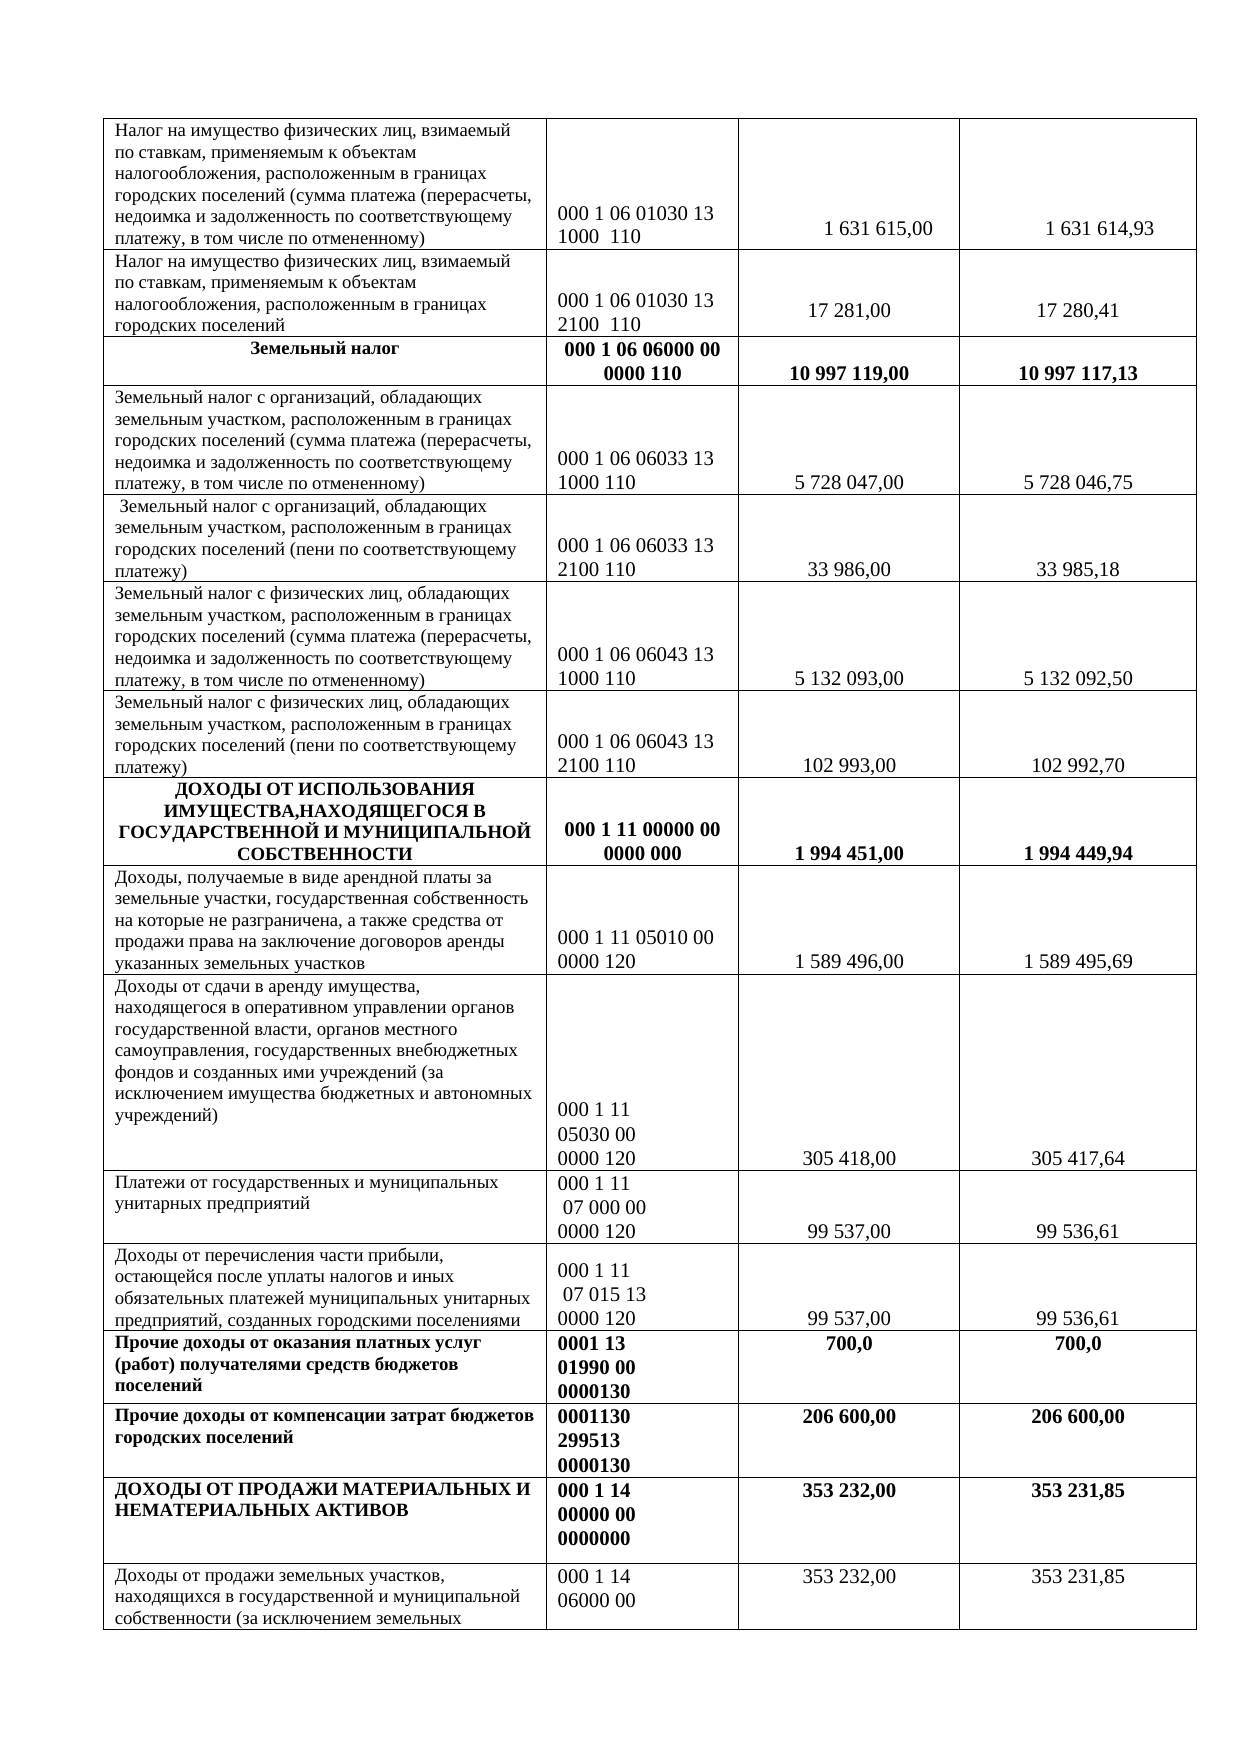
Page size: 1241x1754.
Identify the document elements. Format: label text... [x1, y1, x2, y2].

table_cell Доходы от перечисления части прибыли, остающейся после уплаты налогов и иных обязательных платежей муниципальных унитарных предприятий, созданных городскими поселениями [104, 1244, 546, 1330]
table_cell 000 1 11 05010 00 0000 120 [547, 866, 738, 973]
table_cell 5 728 047,00 [739, 386, 959, 494]
table_cell Платежи от государственных и муниципальных унитарных предприятий [104, 1171, 546, 1243]
table_cell 000 1 06 01030 13 2100 110 [547, 250, 738, 336]
table_cell 000 1 11 05030 00 0000 120 [547, 975, 738, 1169]
table_cell ДОХОДЫ ОТ ИСПОЛЬЗОВАНИЯ ИМУЩЕСТВА,НАХОДЯЩЕГОСЯ В ГОСУДАРСТВЕННОЙ И МУНИЦИПАЛЬНОЙ СОБСТВЕННОСТИ [104, 778, 546, 864]
table_cell Налог на имущество физических лиц, взимаемый по ставкам, применяемым к объектам налогообложения, расположенным в границах городских поселений (сумма платежа (перерасчеты, недоимка и задолженность по соответствующему платежу, в том числе по отмененному) [104, 119, 546, 248]
table_cell Земельный налог [104, 337, 546, 385]
table_cell 99 537,00 [739, 1244, 959, 1330]
table_cell 10 997 119,00 [739, 337, 959, 385]
table_cell 99 536,61 [960, 1171, 1196, 1243]
table_cell 1 589 496,00 [739, 866, 959, 973]
table_cell 700,0 [739, 1331, 959, 1403]
table_cell Прочие доходы от компенсации затрат бюджетов городских поселений [104, 1404, 546, 1477]
table_cell 0001 13 01990 00 0000130 [547, 1331, 738, 1403]
table_cell 000 1 06 06043 13 2100 110 [547, 691, 738, 777]
table_cell 1 631 614,93 [960, 119, 1196, 248]
table_cell 102 993,00 [739, 691, 959, 777]
table_cell 000 1 06 01030 13 1000 110 [547, 119, 738, 248]
table_cell 1 994 449,94 [960, 778, 1196, 864]
table_cell 700,0 [960, 1331, 1196, 1403]
table_cell 99 537,00 [739, 1171, 959, 1243]
table_cell 000 1 06 06033 13 1000 110 [547, 386, 738, 494]
table_cell 000 1 11 07 000 00 0000 120 [547, 1171, 738, 1243]
table_cell 000 1 06 06033 13 2100 110 [547, 495, 738, 581]
table_cell 1 589 495,69 [960, 866, 1196, 973]
table_cell 353 231,85 [960, 1564, 1196, 1628]
table_cell 000 1 11 07 015 13 0000 120 [547, 1244, 738, 1330]
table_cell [104, 1564, 546, 1628]
table_cell Земельный налог с физических лиц, обладающих земельным участком, расположенным в границах городских поселений (пени по соответствующему платежу) [104, 691, 546, 777]
table_cell Земельный налог с организаций, обладающих земельным участком, расположенным в границах городских поселений (сумма платежа (перерасчеты, недоимка и задолженность по соответствующему платежу, в том числе по отмененному) [104, 386, 546, 494]
table_cell 17 280,41 [960, 250, 1196, 336]
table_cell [547, 1564, 738, 1628]
table_cell 000 1 11 00000 00 0000 000 [547, 778, 738, 864]
table_cell Земельный налог с физических лиц, обладающих земельным участком, расположенным в границах городских поселений (сумма платежа (перерасчеты, недоимка и задолженность по соответствующему платежу, в том числе по отмененному) [104, 582, 546, 690]
table_cell Прочие доходы от оказания платных услуг (работ) получателями средств бюджетов поселений [104, 1331, 546, 1403]
table_cell 353 232,00 [739, 1564, 959, 1628]
table_cell ДОХОДЫ ОТ ПРОДАЖИ МАТЕРИАЛЬНЫХ И НЕМАТЕРИАЛЬНЫХ АКТИВОВ [104, 1478, 546, 1563]
table_cell 206 600,00 [739, 1404, 959, 1477]
table_cell 305 417,64 [960, 975, 1196, 1169]
table_cell 353 231,85 [960, 1478, 1196, 1563]
table_cell 353 232,00 [739, 1478, 959, 1563]
table_cell 206 600,00 [960, 1404, 1196, 1477]
table_cell Земельный налог с организаций, обладающих земельным участком, расположенным в границах городских поселений (пени по соответствующему платежу) [104, 495, 546, 581]
table_cell 99 536,61 [960, 1244, 1196, 1330]
table_cell 33 986,00 [739, 495, 959, 581]
table_cell 5 132 093,00 [739, 582, 959, 690]
table_cell 17 281,00 [739, 250, 959, 336]
table_cell 102 992,70 [960, 691, 1196, 777]
table_cell 0001130 299513 0000130 [547, 1404, 738, 1477]
table_cell 1 631 615,00 [739, 119, 959, 248]
table_cell 000 1 14 00000 00 0000000 [547, 1478, 738, 1563]
table_cell Доходы, получаемые в виде арендной платы за земельные участки, государственная собственность на которые не разграничена, а также средства от продажи права на заключение договоров аренды указанных земельных участков [104, 866, 546, 973]
table_cell Доходы от сдачи в аренду имущества, находящегося в оперативном управлении органов государственной власти, органов местного самоуправления, государственных внебюджетных фондов и созданных ими учреждений (за исключением имущества бюджетных и автономных учреждений) [104, 975, 546, 1169]
table_cell 1 994 451,00 [739, 778, 959, 864]
table_cell 305 418,00 [739, 975, 959, 1169]
table_cell 5 728 046,75 [960, 386, 1196, 494]
table_cell 000 1 06 06000 00 0000 110 [547, 337, 738, 385]
table_cell 10 997 117,13 [960, 337, 1196, 385]
table_cell 5 132 092,50 [960, 582, 1196, 690]
table_cell Налог на имущество физических лиц, взимаемый по ставкам, применяемым к объектам налогообложения, расположенным в границах городских поселений [104, 250, 546, 336]
table_cell 000 1 06 06043 13 1000 110 [547, 582, 738, 690]
table_cell 33 985,18 [960, 495, 1196, 581]
